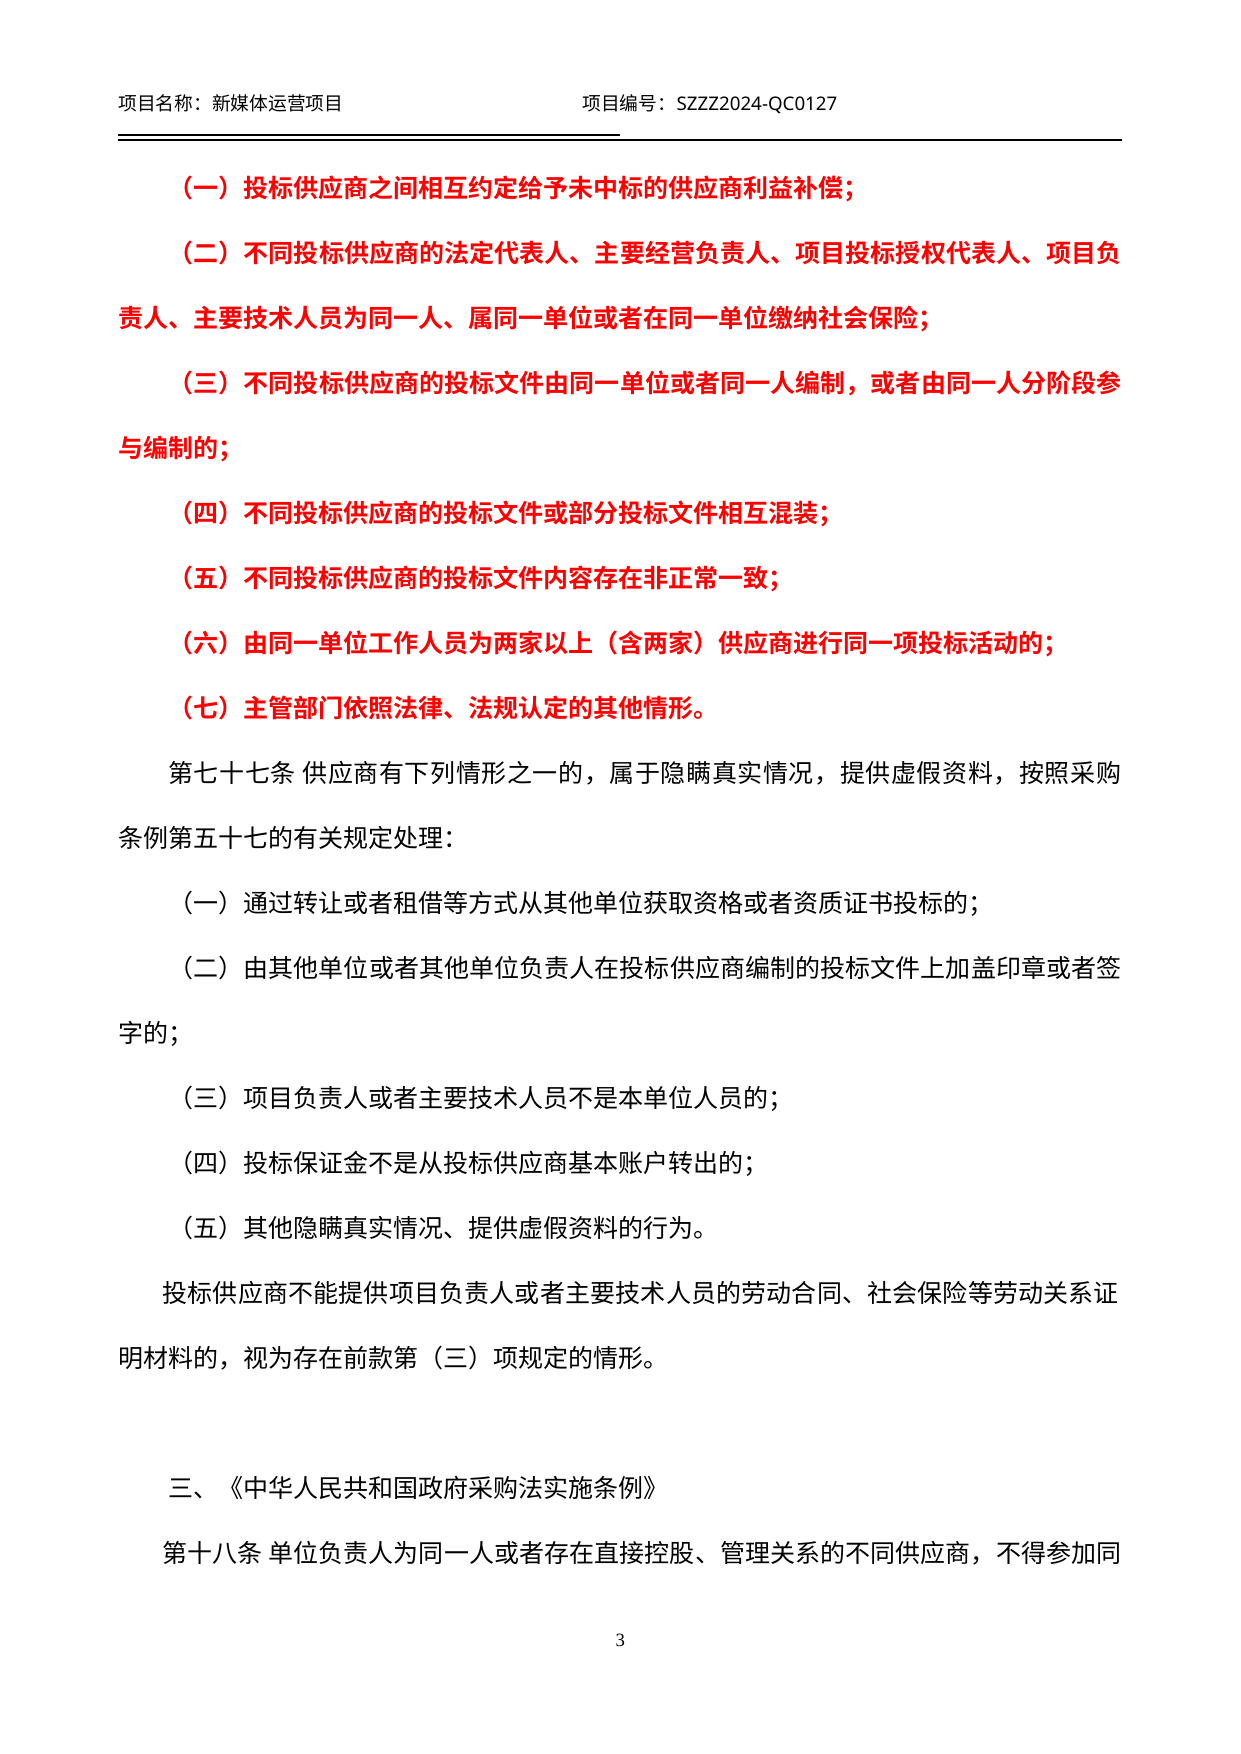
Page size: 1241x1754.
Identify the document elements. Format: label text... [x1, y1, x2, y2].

text 投标供应商不能提供项目负责人或者主要技术人员的劳动合同、社会保险等劳动关系证明材料的，视为存在前款第（三）项规定的情形。 [118, 1259, 1122, 1389]
text （三）不同投标供应商的投标文件由同一单位或者同一人编制，或者由同一人分阶段参与编制的； [118, 349, 1122, 479]
text （六）由同一单位工作人员为两家以上（含两家）供应商进行同一项投标活动的； [118, 609, 1122, 674]
text （二）不同投标供应商的法定代表人、主要经营负责人、项目投标授权代表人、项目负责人、主要技术人员为同一人、属同一单位或者在同一单位缴纳社会保险； [118, 219, 1122, 349]
text （七）主管部门依照法律、法规认定的其他情形。 [118, 674, 1122, 739]
text 三、《中华人民共和国政府采购法实施条例》 [118, 1454, 1122, 1519]
text （一）通过转让或者租借等方式从其他单位获取资格或者资质证书投标的； [118, 869, 1122, 934]
text （一）投标供应商之间相互约定给予未中标的供应商利益补偿； [118, 154, 1122, 219]
text （四）不同投标供应商的投标文件或部分投标文件相互混装； [118, 479, 1122, 544]
text （三）项目负责人或者主要技术人员不是本单位人员的； [118, 1064, 1122, 1129]
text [118, 1519, 1122, 1584]
text （五）不同投标供应商的投标文件内容存在非正常一致； [118, 544, 1122, 609]
text 第七十七条 供应商有下列情形之一的，属于隐瞒真实情况，提供虚假资料，按照采购条例第五十七的有关规定处理： [118, 739, 1122, 869]
text （五）其他隐瞒真实情况、提供虚假资料的行为。 [118, 1194, 1122, 1259]
text （二）由其他单位或者其他单位负责人在投标供应商编制的投标文件上加盖印章或者签字的； [118, 934, 1122, 1064]
text （四）投标保证金不是从投标供应商基本账户转出的； [118, 1129, 1122, 1194]
